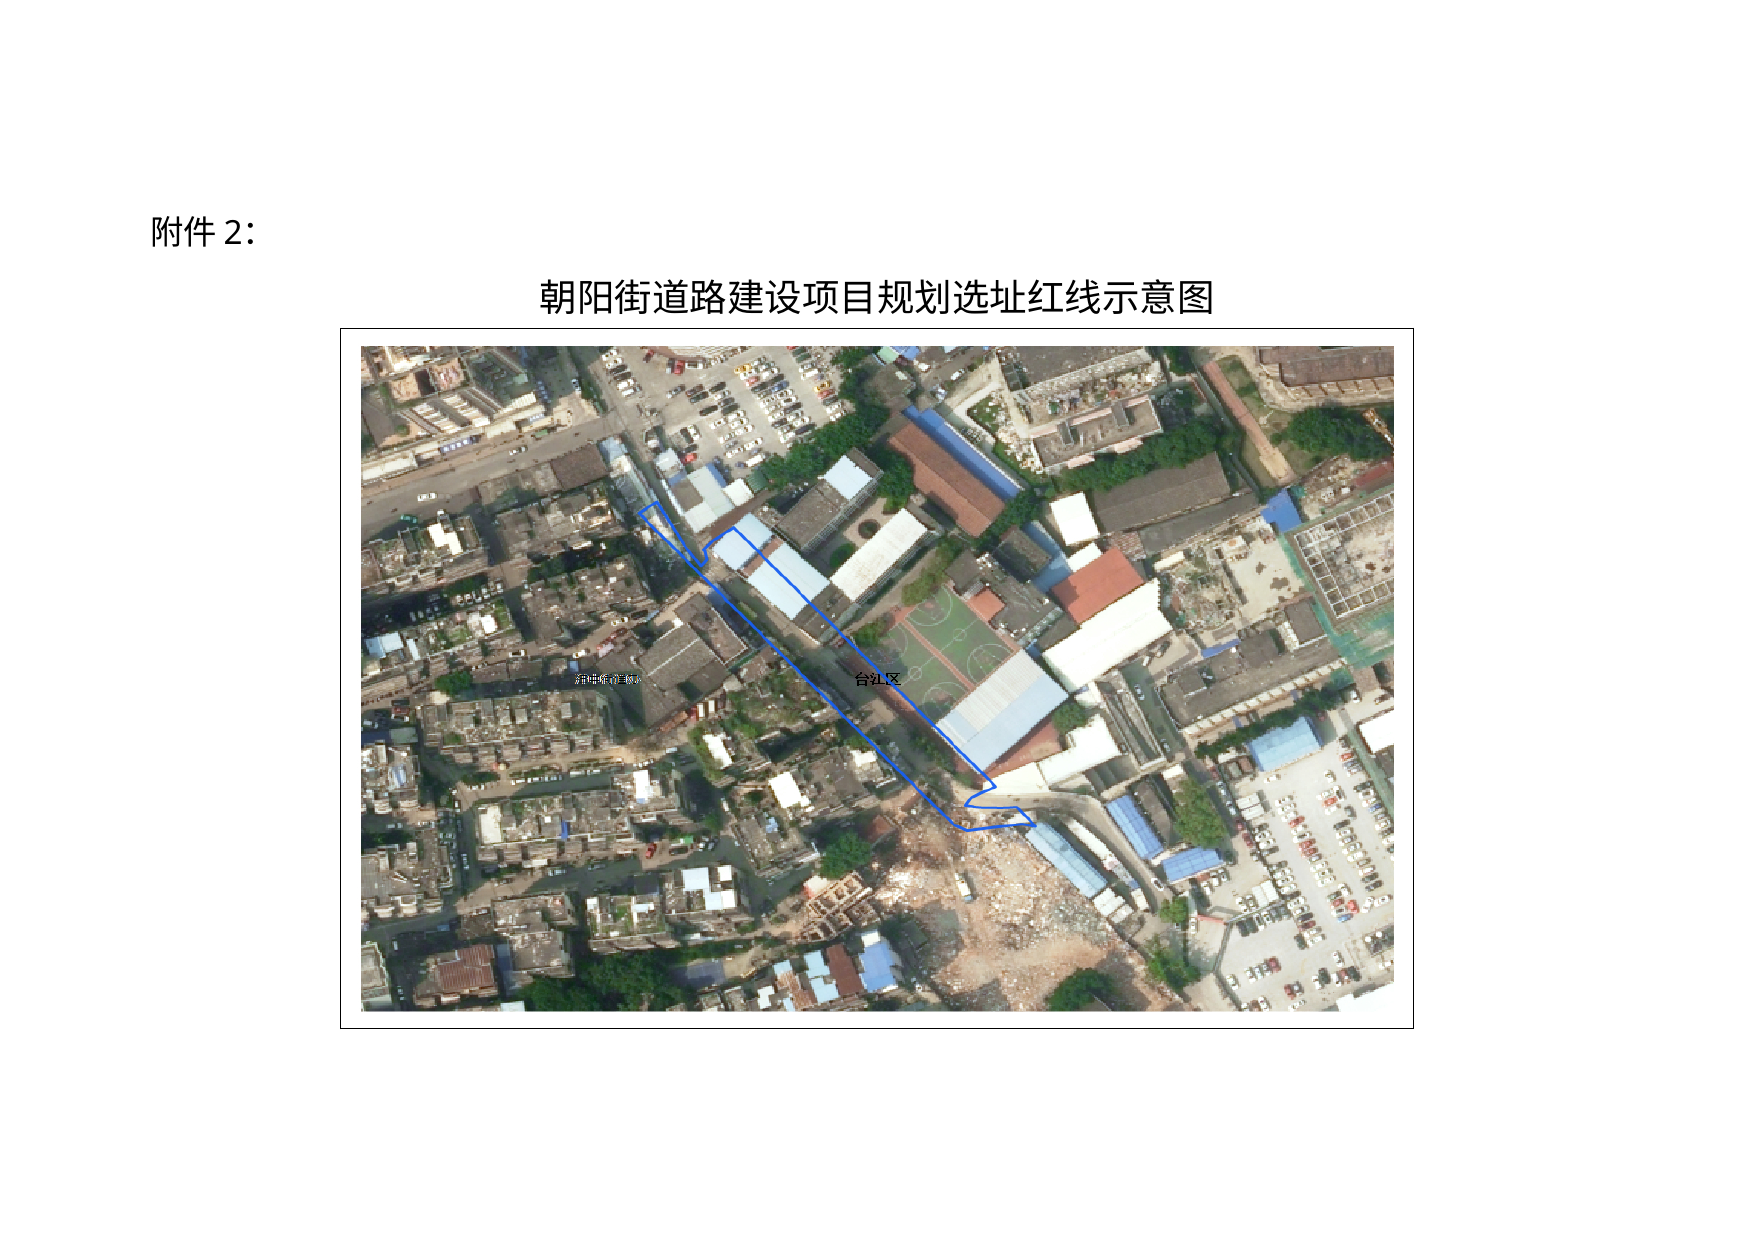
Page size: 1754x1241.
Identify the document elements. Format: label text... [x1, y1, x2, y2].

text 朝阳街道路建设项目规划选址红线示意图 [150, 263, 1604, 328]
picture [341, 329, 1413, 1028]
text 附件2： [150, 198, 1604, 263]
